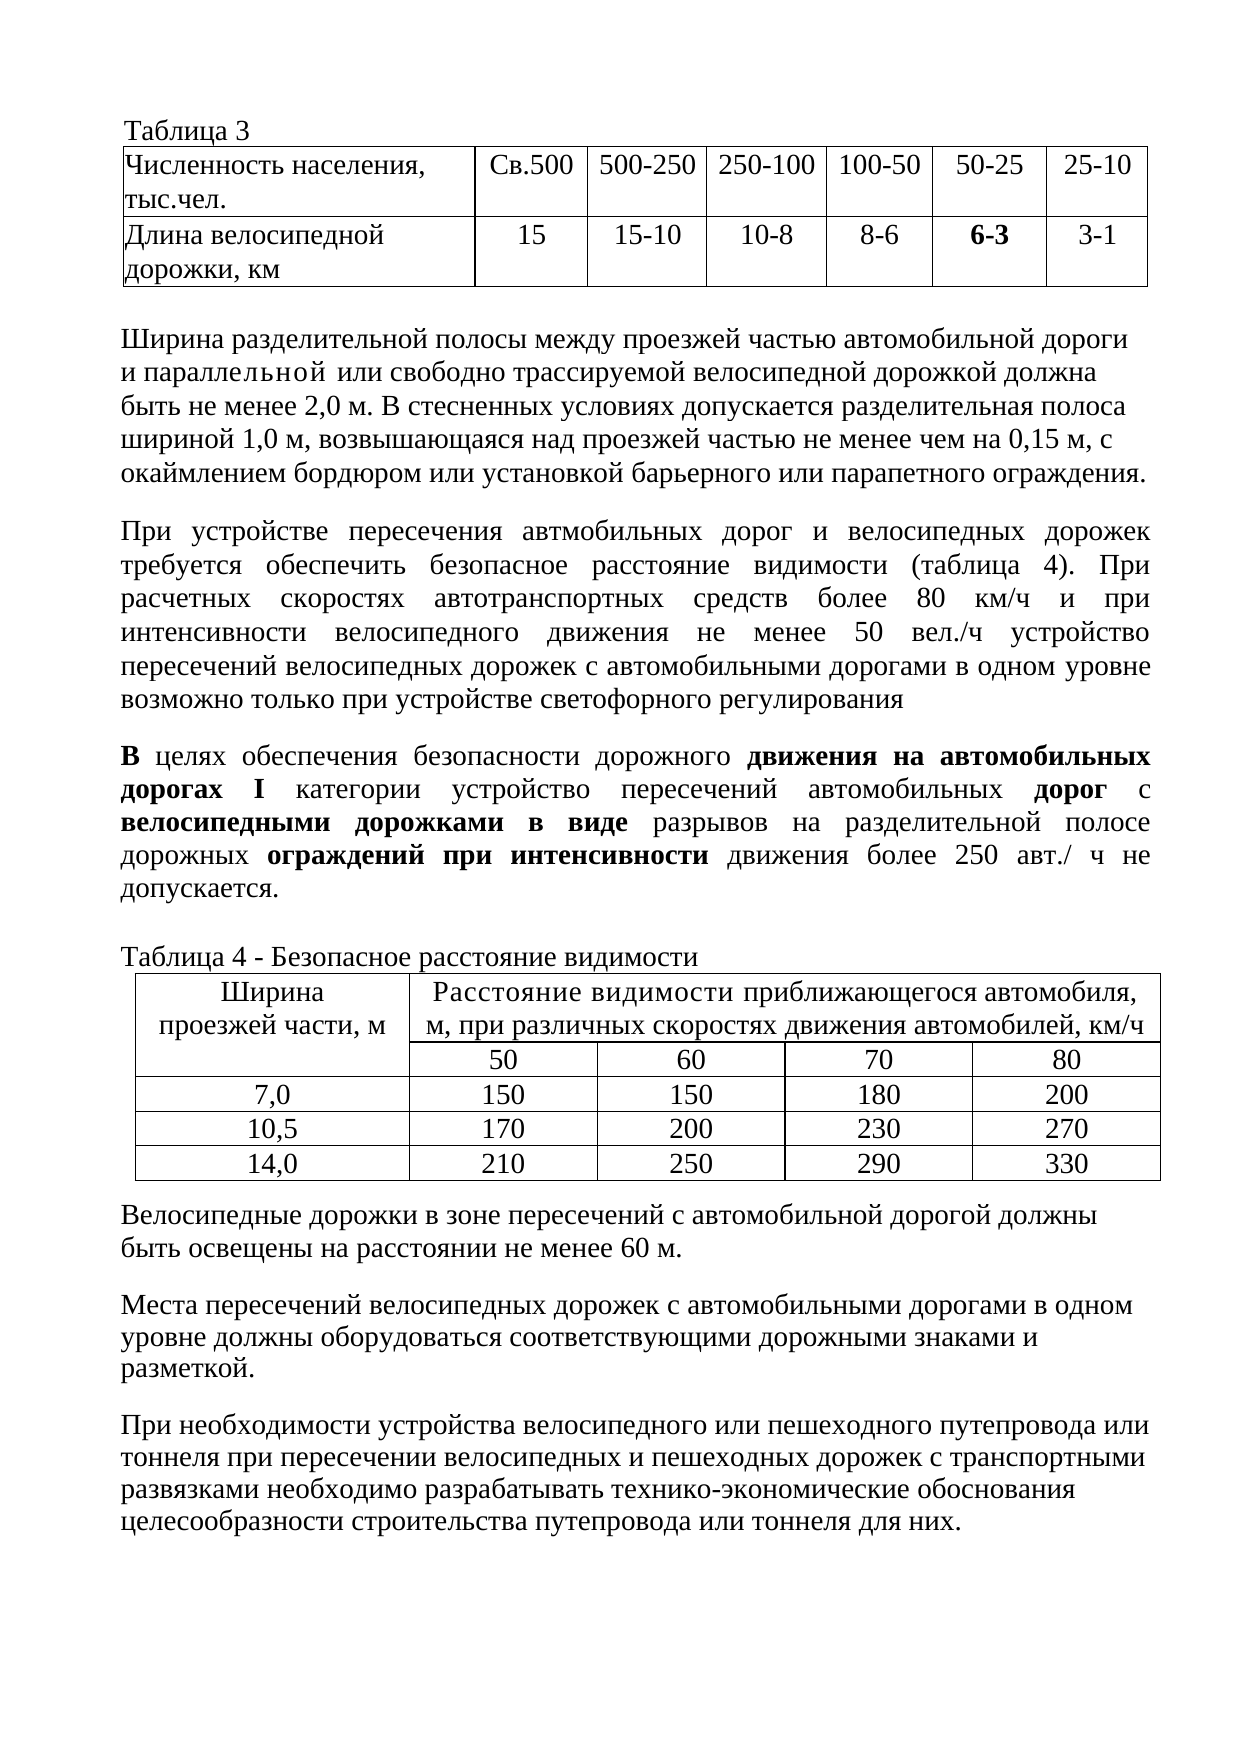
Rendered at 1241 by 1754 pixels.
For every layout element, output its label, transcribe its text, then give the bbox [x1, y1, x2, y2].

table_cell 150 [598, 1077, 784, 1111]
text Места пересечений велосипедных дорожек с автомобильными дорогами в одном уровне должны оборудоваться соответствующими дорожными знаками и разметкой. [120, 1290, 1151, 1384]
text Таблица 4 - Безопасное расстояние видимости [120, 939, 1151, 973]
text В целях обеспечения безопасности дорожного движения на автомобильных дорогах I категории устройство пересечений автомобильных дорог с велосипедными дорожками в виде разрывов на разделительной полосе дорожных ограждений при интенсивности движения более 250 авт./ ч не допускается. [120, 739, 1151, 904]
table_cell 80 [973, 1043, 1160, 1076]
table_cell 6-3 [933, 217, 1046, 286]
table_cell 8-6 [827, 217, 932, 286]
table_cell 60 [598, 1043, 784, 1076]
table_header 500-250 [588, 147, 706, 216]
table_cell 330 [973, 1146, 1160, 1180]
table_cell 210 [410, 1146, 597, 1180]
table_cell 15 [476, 217, 587, 286]
table_cell Длина велосипедной дорожки, км [124, 217, 474, 286]
table_header Численность населения, тыс.чел. [124, 147, 474, 216]
table_header 250-100 [707, 147, 826, 216]
table_cell 3-1 [1047, 217, 1147, 286]
table_cell 10-8 [707, 217, 826, 286]
text Таблица 3 [123, 113, 1148, 146]
table_cell 7,0 [136, 1077, 409, 1111]
table_cell 10,5 [136, 1112, 409, 1145]
text При необходимости устройства велосипедного или пешеходного путепровода или тоннеля при пересечении велосипедных и пешеходных дорожек с транспортными развязками необходимо разрабатывать технико-экономические обоснования целесообразности строительства путепровода или тоннеля для них. [120, 1409, 1151, 1537]
table_cell 250 [598, 1146, 784, 1180]
table_cell 50 [410, 1043, 597, 1076]
text Ширина разделительной полосы между проезжей частью автомобильной дороги и параллельной или свободно трассируемой велосипедной дорожкой должна быть не менее 2,0 м. В стесненных условиях допускается разделительная полоса шириной 1,0 м, возвышающаяся над проезжей частью не менее чем на 0,15 м, с окаймлением бордюром или установкой барьерного или парапетного ограждения. [120, 113, 1151, 488]
table_cell 200 [598, 1112, 784, 1145]
table_cell 270 [973, 1112, 1160, 1145]
text Велосипедные дорожки в зоне пересечений с автомобильной дорогой должны быть освещены на расстоянии не менее 60 м. [120, 1197, 1151, 1264]
table_header 25-10 [1047, 147, 1147, 216]
table_cell 170 [410, 1112, 597, 1145]
table_header Св.500 [476, 147, 587, 216]
table_header Ширина проезжей части, м [136, 974, 409, 1076]
table_cell 150 [410, 1077, 597, 1111]
table_cell 70 [786, 1043, 972, 1076]
table_cell 230 [786, 1112, 972, 1145]
table_cell 200 [973, 1077, 1160, 1111]
table_header Расстояние видимости приближающегося автомобиля, м, при различных скоростях движения автомобилей, км/ч [410, 974, 1160, 1041]
table_cell 180 [786, 1077, 972, 1111]
table_cell 15-10 [588, 217, 706, 286]
text При устройстве пересечения автмобильных дорог и велосипедных дорожек требуется обеспечить безопасное расстояние видимости (таблица 4). При расчетных скоростях автотранспортных средств более 80 км/ч и при интенсивности велосипедного движения не менее 50 вел./ч устройство пересечений велосипедных дорожек с автомобильными дорогами в одном уровне возможно только при устройстве светофорного регулирования [120, 513, 1151, 715]
table_cell 14,0 [136, 1146, 409, 1180]
table_header 100-50 [827, 147, 932, 216]
table_header 50-25 [933, 147, 1046, 216]
table_cell 290 [786, 1146, 972, 1180]
